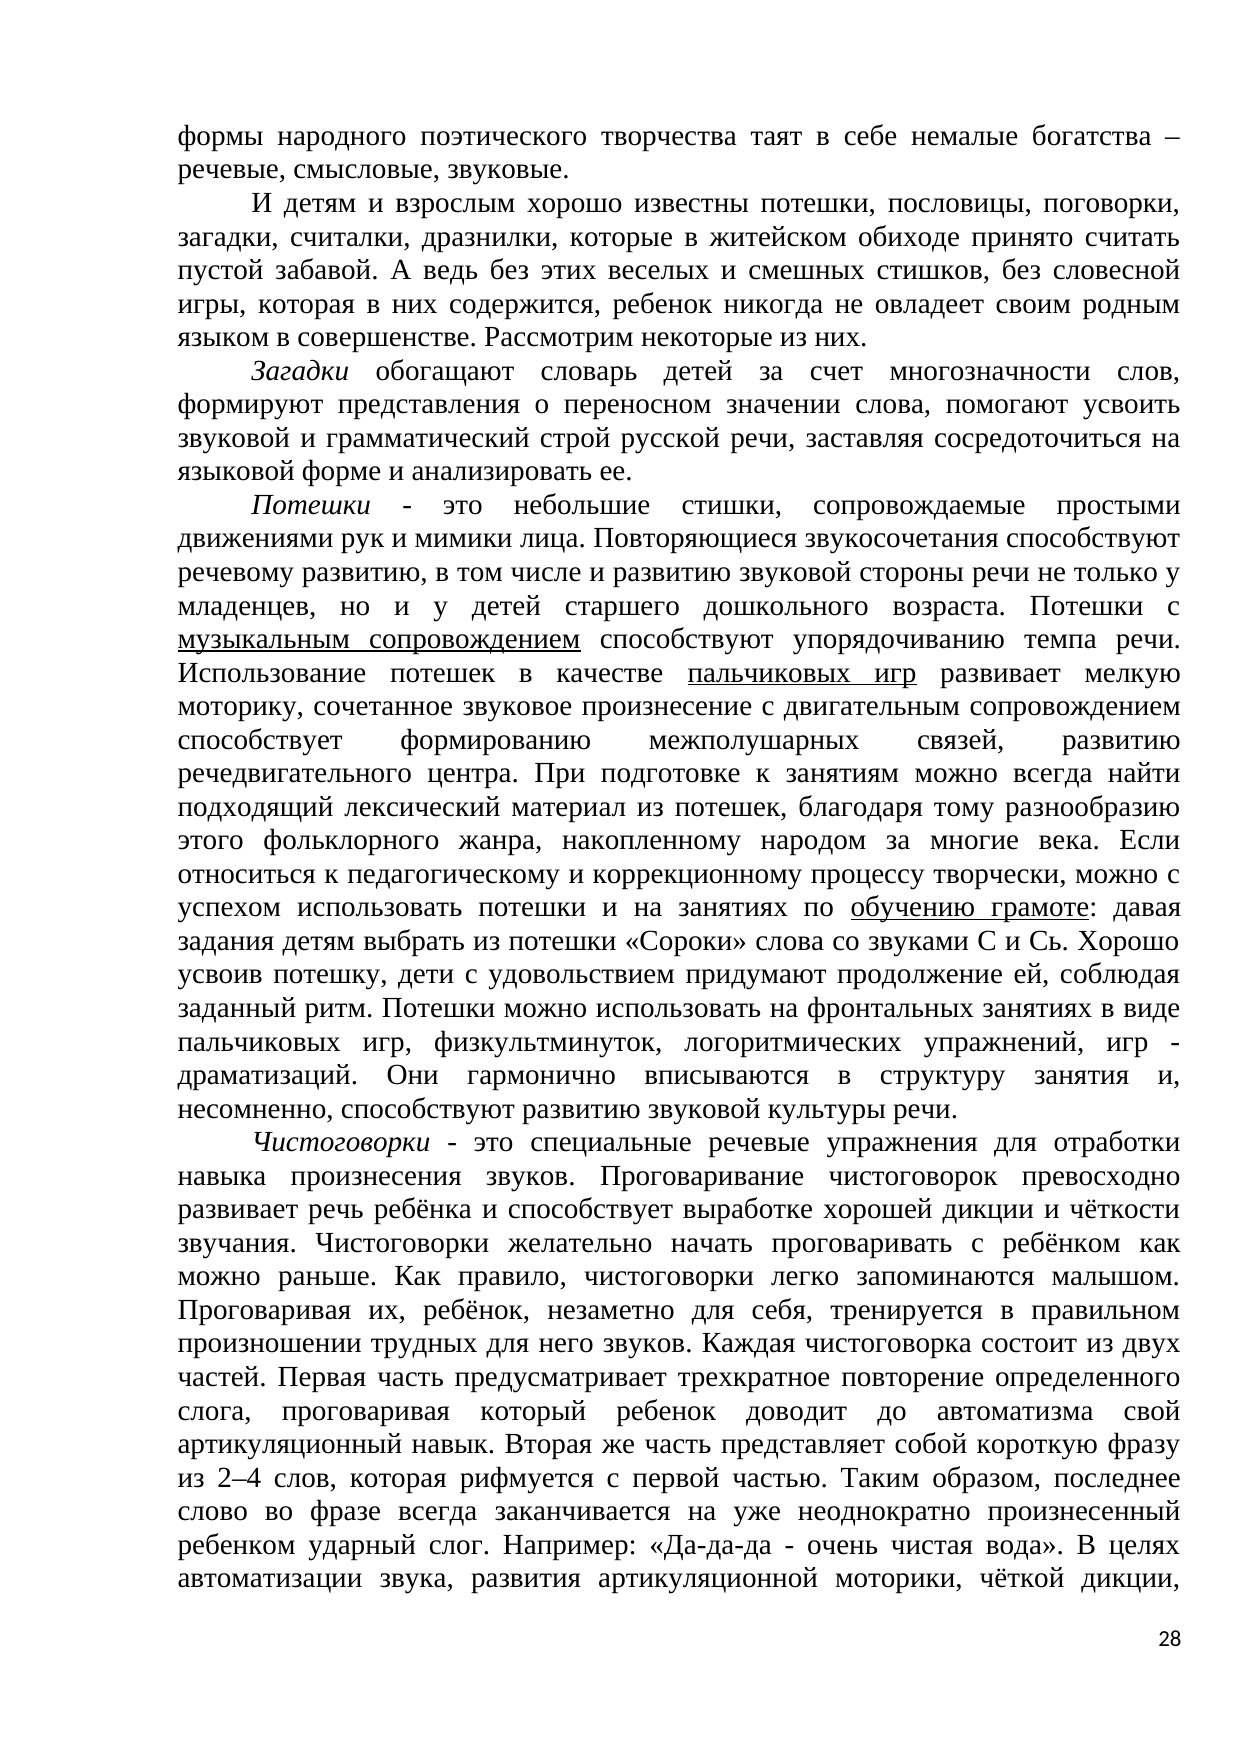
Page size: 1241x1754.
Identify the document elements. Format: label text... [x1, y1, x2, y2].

text Потешки - это небольшие стишки, сопровождаемые простыми движениями рук и мимики лица. Повторяющиеся звукосочетания способствуют речевому развитию, в том числе и развитию звуковой стороны речи не только у младенцев, но и у детей старшего дошкольного возраста. Потешки с музыкальным сопровождением способствуют упорядочиванию темпа речи. Использование потешек в качестве пальчиковых игр развивает мелкую моторику, сочетанное звуковое произнесение с двигательным сопровождением способствует формированию межполушарных связей, развитию речедвигательного центра. При подготовке к занятиям можно всегда найти подходящий лексический материал из потешек, благодаря тому разнообразию этого фольклорного жанра, накопленному народом за многие века. Если относиться к педагогическому и коррекционному процессу творчески, можно с успехом использовать потешки и на занятиях по обучению грамоте: давая задания детям выбрать из потешки «Сороки» слова со звуками С и Сь. Хорошо усвоив потешку, дети с удовольствием придумают продолжение ей, соблюдая заданный ритм. Потешки можно использовать на фронтальных занятиях в виде пальчиковых игр, физкультминуток, логоритмических упражнений, игр - драматизаций. Они гармонично вписываются в структуру занятия и, несомненно, способствуют развитию звуковой культуры речи. [177, 487, 1181, 1124]
text Загадки обогащают словарь детей за счет многозначности слов, формируют представления о переносном значении слова, помогают усвоить звуковой и грамматический строй русской речи, заставляя сосредоточиться на языковой форме и анализировать ее. [177, 353, 1181, 487]
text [177, 118, 1181, 185]
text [177, 1124, 1181, 1594]
text И детям и взрослым хорошо известны потешки, пословицы, поговорки, загадки, считалки, дразнилки, которые в житейском обиходе принято считать пустой забавой. А ведь без этих веселых и смешных стишков, без словесной игры, которая в них содержится, ребенок никогда не овладеет своим родным языком в совершенстве. Рассмотрим некоторые из них. [177, 185, 1181, 353]
